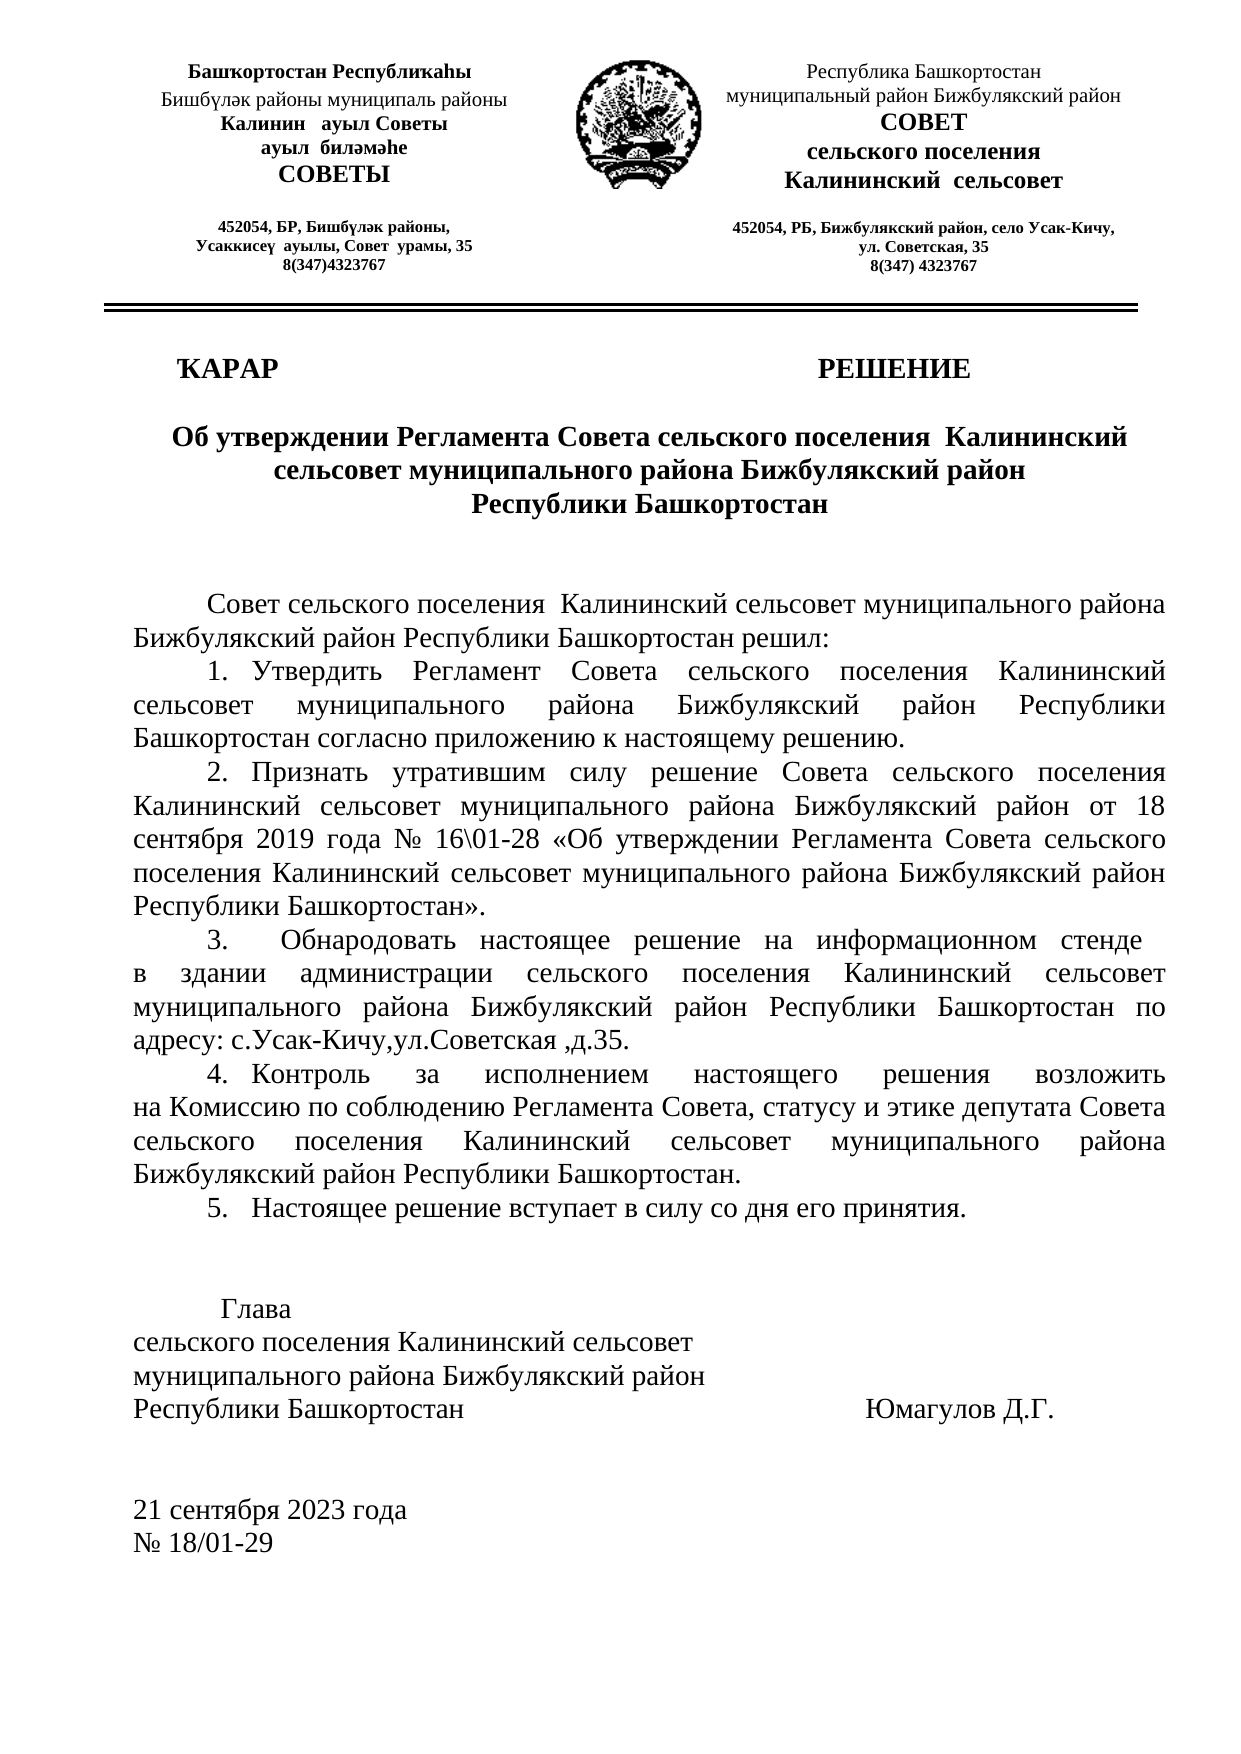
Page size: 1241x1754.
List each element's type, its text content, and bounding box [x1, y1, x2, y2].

text 5. Настоящее решение вступает в силу со дня его принятия. [133, 1190, 1167, 1224]
text 4. Контроль за исполнением настоящего решения возложить на Комиссию по соблюдению Регламента Совета, статусу и этике депутата Совета сельского поселения Калининский сельсовет муниципального района Бижбулякский район Республики Башкортостан. [133, 1056, 1167, 1190]
text Республики Башкортостан Юмагулов Д.Г. [133, 1391, 1167, 1425]
text 2. Признать утратившим силу решение Совета сельского поселения Калининский сельсовет муниципального района Бижбулякский район от 18 сентября 2019 года № 16\01-28 «Об утверждении Регламента Совета сельского поселения Калининский сельсовет муниципального района Бижбулякский район Республики Башкортостан». [133, 754, 1167, 922]
text сельского поселения Калининский сельсовет [133, 1324, 1167, 1358]
text Республики Башкортостан [133, 486, 1167, 519]
text 21 сентября 2023 года [133, 1492, 1167, 1526]
text ҠАРАР РЕШЕНИЕ [133, 352, 1167, 385]
text Об утверждении Регламента Совета сельского поселения Калининский сельсовет муниципального района Бижбулякский район [133, 419, 1167, 486]
table_header [565, 59, 709, 303]
text Совет сельского поселения Калининский сельсовет муниципального района Бижбулякский район Республики Башкортостан решил: [133, 586, 1167, 653]
text 1. Утвердить Регламент Совета сельского поселения Калининский сельсовет муниципального района Бижбулякский район Республики Башкортостан согласно приложению к настоящему решению. [133, 653, 1167, 754]
text Глава [133, 1291, 1167, 1324]
text 3. Обнародовать настоящее решение на информационном стенде в здании администрации сельского поселения Калининский сельсовет муниципального района Бижбулякский район Республики Башкортостан по адресу: с.Усак-Кичу,ул.Советская ,д.35. [133, 922, 1167, 1056]
text № 18/01-29 [133, 1526, 1167, 1559]
table_header Республика Башкортостан муниципальный район Бижбулякский район СОВЕТ сельского поселения Калининский сельсовет 452054, РБ, Бижбулякский район, село Усак-Кичу, ул. Советская, 35 8(347) 4323767 [709, 59, 1138, 303]
text муниципального района Бижбулякский район [133, 1358, 1167, 1391]
table_header Башҡортостан Республиҡаһы Бишбүләк районы муниципаль районы Калинин ауыл Советы ауыл биләмәһе СОВЕТЫ 452054, БР, Бишбүләк районы, Усаккисеү ауылы, Совет урамы, 35 8(347)4323767 [104, 59, 564, 303]
